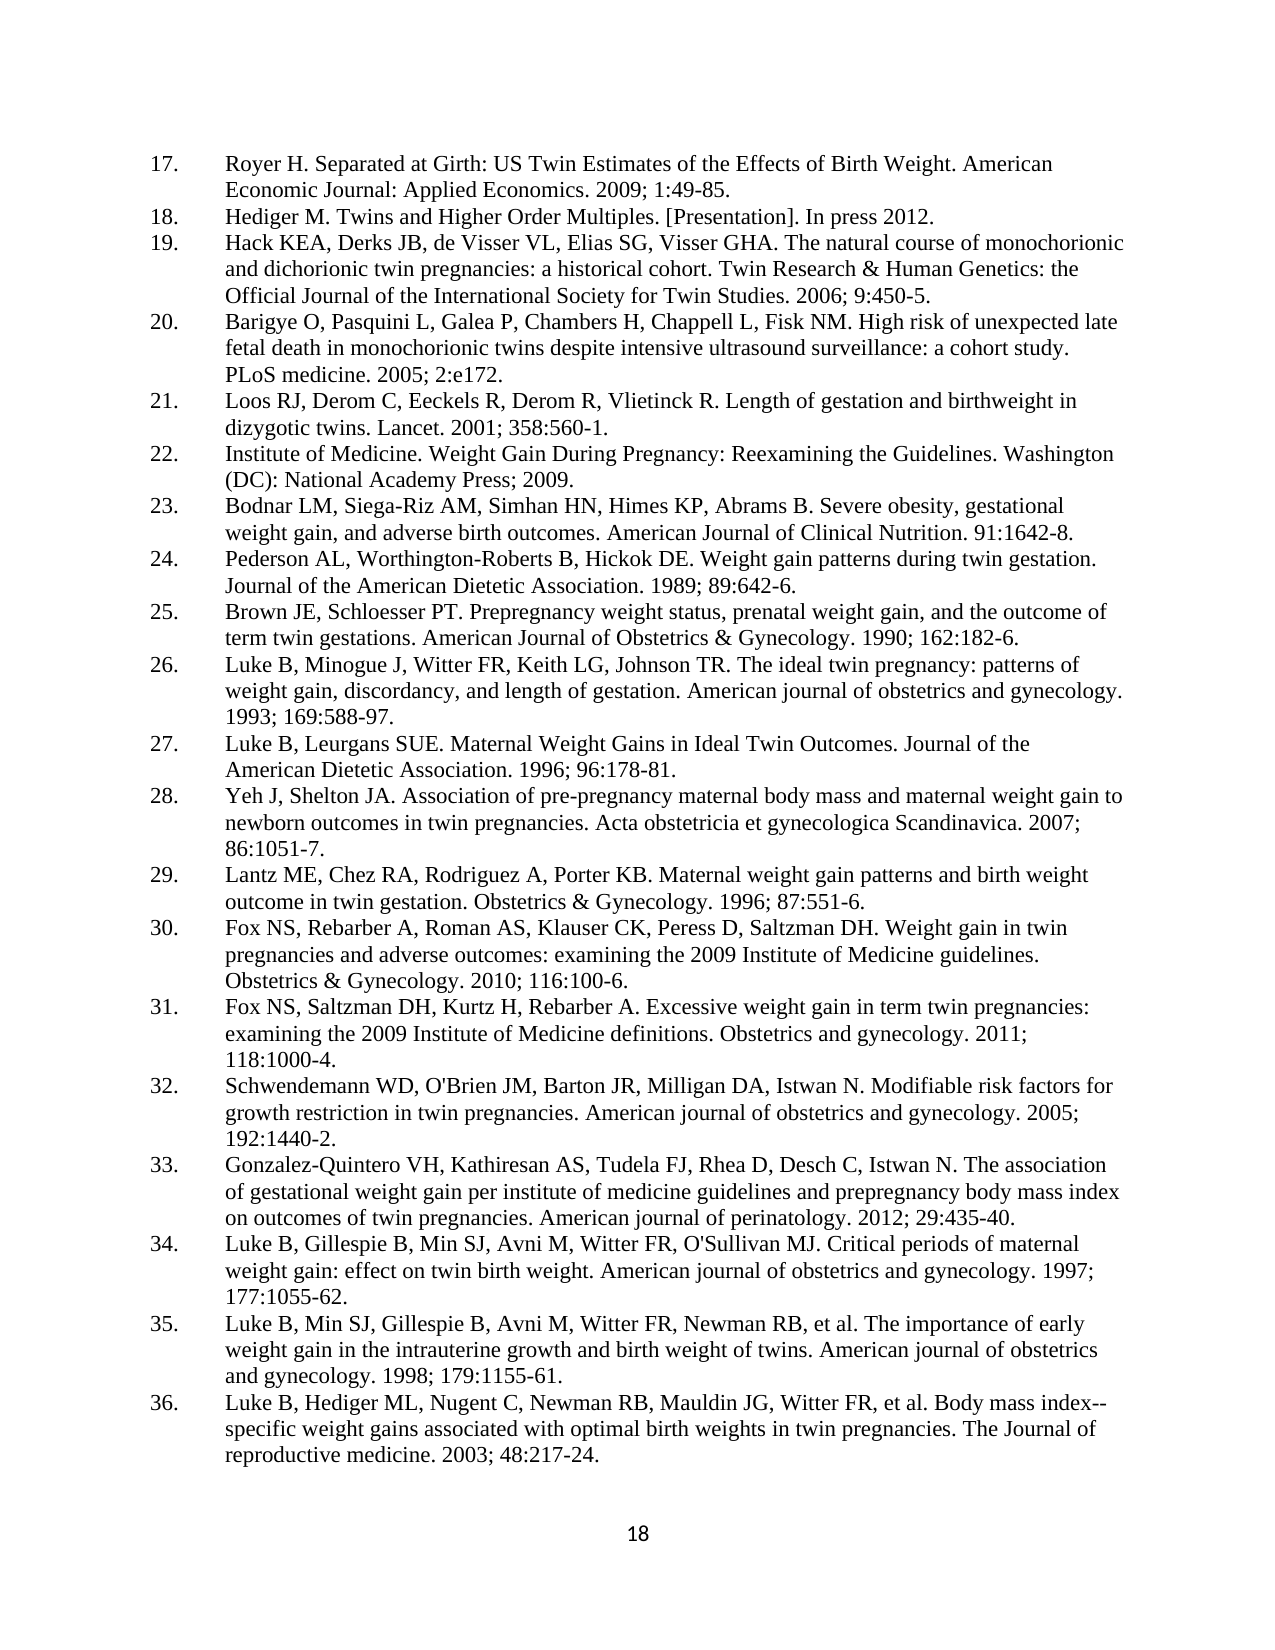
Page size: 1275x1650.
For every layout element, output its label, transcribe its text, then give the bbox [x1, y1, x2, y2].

text 32. Schwendemann WD, O'Brien JM, Barton JR, Milligan DA, Istwan N. Modifiable risk factors for growth restriction in twin pregnancies. American journal of obstetrics and gynecology. 2005; 192:1440-2. [150, 1072, 1125, 1151]
text 35. Luke B, Min SJ, Gillespie B, Avni M, Witter FR, Newman RB, et al. The importance of early weight gain in the intrauterine growth and birth weight of twins. American journal of obstetrics and gynecology. 1998; 179:1155-61. [150, 1309, 1125, 1389]
text 29. Lantz ME, Chez RA, Rodriguez A, Porter KB. Maternal weight gain patterns and birth weight outcome in twin gestation. Obstetrics & Gynecology. 1996; 87:551-6. [150, 862, 1125, 914]
text 33. Gonzalez-Quintero VH, Kathiresan AS, Tudela FJ, Rhea D, Desch C, Istwan N. The association of gestational weight gain per institute of medicine guidelines and prepregnancy body mass index on outcomes of twin pregnancies. American journal of perinatology. 2012; 29:435-40. [150, 1151, 1125, 1231]
text 25. Brown JE, Schloesser PT. Prepregnancy weight status, prenatal weight gain, and the outcome of term twin gestations. American Journal of Obstetrics & Gynecology. 1990; 162:182-6. [150, 598, 1125, 651]
text 19. Hack KEA, Derks JB, de Visser VL, Elias SG, Visser GHA. The natural course of monochorionic and dichorionic twin pregnancies: a historical cohort. Twin Research & Human Genetics: the Official Journal of the International Society for Twin Studies. 2006; 9:450-5. [150, 229, 1125, 308]
text 22. Institute of Medicine. Weight Gain During Pregnancy: Reexamining the Guidelines. Washington (DC): National Academy Press; 2009. [150, 440, 1125, 493]
text 28. Yeh J, Shelton JA. Association of pre-pregnancy maternal body mass and maternal weight gain to newborn outcomes in twin pregnancies. Acta obstetricia et gynecologica Scandinavica. 2007; 86:1051-7. [150, 782, 1125, 862]
text 24. Pederson AL, Worthington-Roberts B, Hickok DE. Weight gain patterns during twin gestation. Journal of the American Dietetic Association. 1989; 89:642-6. [150, 545, 1125, 598]
text 26. Luke B, Minogue J, Witter FR, Keith LG, Johnson TR. The ideal twin pregnancy: patterns of weight gain, discordancy, and length of gestation. American journal of obstetrics and gynecology. 1993; 169:588-97. [150, 651, 1125, 730]
text 34. Luke B, Gillespie B, Min SJ, Avni M, Witter FR, O'Sullivan MJ. Critical periods of maternal weight gain: effect on twin birth weight. American journal of obstetrics and gynecology. 1997; 177:1055-62. [150, 1231, 1125, 1309]
text 36. Luke B, Hediger ML, Nugent C, Newman RB, Mauldin JG, Witter FR, et al. Body mass index--specific weight gains associated with optimal birth weights in twin pregnancies. The Journal of reproductive medicine. 2003; 48:217-24. [150, 1389, 1125, 1468]
text 21. Loos RJ, Derom C, Eeckels R, Derom R, Vlietinck R. Length of gestation and birthweight in dizygotic twins. Lancet. 2001; 358:560-1. [150, 387, 1125, 440]
text 31. Fox NS, Saltzman DH, Kurtz H, Rebarber A. Excessive weight gain in term twin pregnancies: examining the 2009 Institute of Medicine definitions. Obstetrics and gynecology. 2011; 118:1000-4. [150, 993, 1125, 1072]
text 27. Luke B, Leurgans SUE. Maternal Weight Gains in Ideal Twin Outcomes. Journal of the American Dietetic Association. 1996; 96:178-81. [150, 730, 1125, 782]
text 18. Hediger M. Twins and Higher Order Multiples. [Presentation]. In press 2012. [150, 203, 1125, 229]
text 30. Fox NS, Rebarber A, Roman AS, Klauser CK, Peress D, Saltzman DH. Weight gain in twin pregnancies and adverse outcomes: examining the 2009 Institute of Medicine guidelines. Obstetrics & Gynecology. 2010; 116:100-6. [150, 914, 1125, 993]
text 23. Bodnar LM, Siega-Riz AM, Simhan HN, Himes KP, Abrams B. Severe obesity, gestational weight gain, and adverse birth outcomes. American Journal of Clinical Nutrition. 91:1642-8. [150, 493, 1125, 545]
text 17. Royer H. Separated at Girth: US Twin Estimates of the Effects of Birth Weight. American Economic Journal: Applied Economics. 2009; 1:49-85. [150, 150, 1125, 203]
text 20. Barigye O, Pasquini L, Galea P, Chambers H, Chappell L, Fisk NM. High risk of unexpected late fetal death in monochorionic twins despite intensive ultrasound surveillance: a cohort study. PLoS medicine. 2005; 2:e172. [150, 308, 1125, 387]
